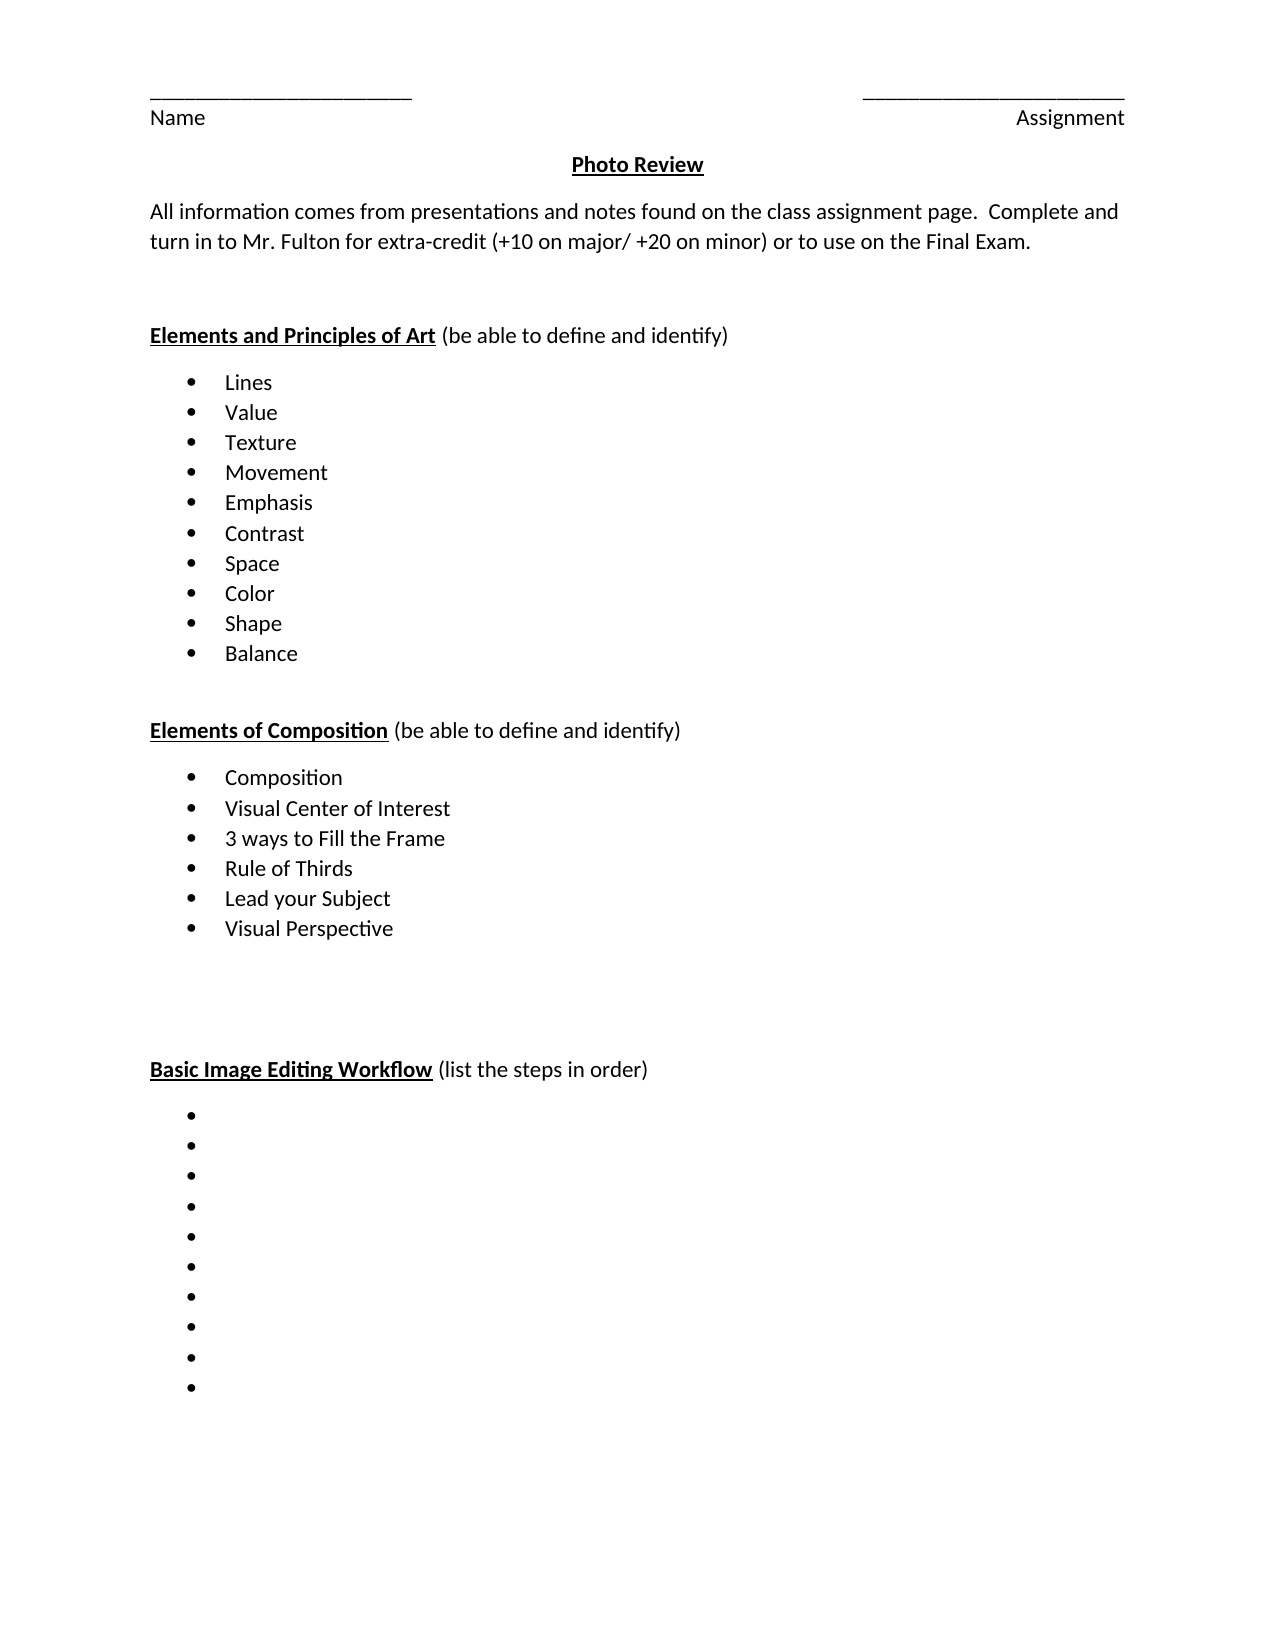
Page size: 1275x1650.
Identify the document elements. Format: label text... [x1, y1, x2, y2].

text Elements and Principles of Art (be able to define and identify) [150, 321, 1125, 349]
list Emphasis [187, 488, 1125, 517]
list Texture [187, 428, 1125, 456]
list Shape [187, 609, 1125, 637]
list Lines [187, 368, 1125, 396]
list Visual Perspective [187, 914, 1125, 943]
text Photo Review [150, 150, 1125, 178]
list Movement [187, 458, 1125, 486]
list 3 ways to Fill the Frame [187, 824, 1125, 852]
list Value [187, 398, 1125, 426]
list Color [187, 579, 1125, 607]
list Rule of Thirds [187, 854, 1125, 882]
list Balance [187, 639, 1125, 668]
list Contrast [187, 519, 1125, 547]
list Space [187, 549, 1125, 577]
text All information comes from presentations and notes found on the class assignment page. Complete and turn in to Mr. Fulton for extra-credit (+10 on major/ +20 on minor) or to use on the Final Exam. [150, 197, 1125, 255]
text Basic Image Editing Workflow (list the steps in order) [150, 1055, 1125, 1083]
list Lead your Subject [187, 884, 1125, 912]
text Elements of Composition (be able to define and identify) [150, 717, 1125, 745]
list Composition [187, 763, 1125, 792]
list Visual Center of Interest [187, 794, 1125, 822]
